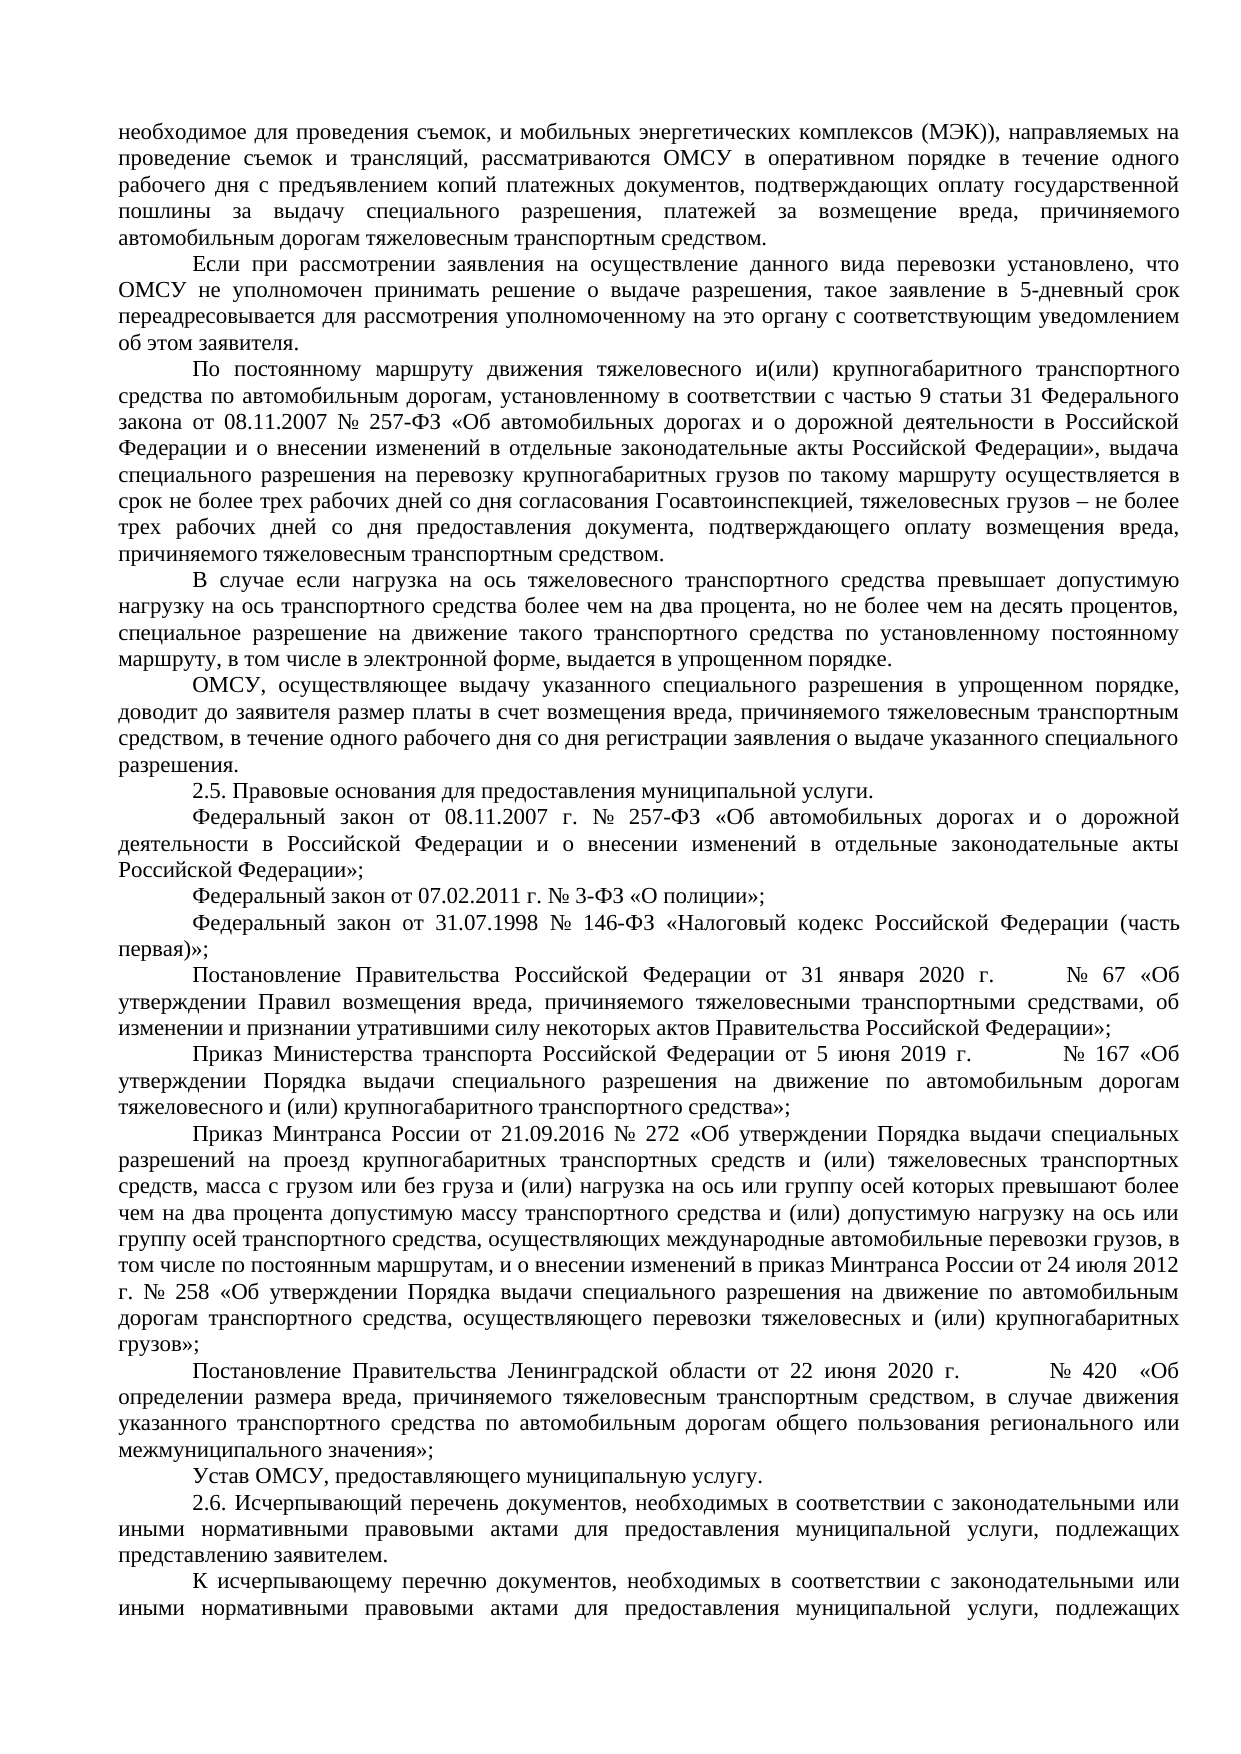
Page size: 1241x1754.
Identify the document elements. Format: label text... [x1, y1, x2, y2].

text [118, 118, 1181, 250]
text Федеральный закон от 07.02.2011 г. № 3-ФЗ «О полиции»; [118, 882, 1181, 909]
text Устав ОМСУ, предоставляющего муниципальную услугу. [118, 1462, 1181, 1488]
text Приказ Минтранса России от 21.09.2016 № 272 «Об утверждении Порядка выдачи специальных разрешений на проезд крупногабаритных транспортных средств и (или) тяжеловесных транспортных средств, масса с грузом или без груза и (или) нагрузка на ось или группу осей которых превышают более чем на два процента допустимую массу транспортного средства и (или) допустимую нагрузку на ось или группу осей транспортного средства, осуществляющих международные автомобильные перевозки грузов, в том числе по постоянным маршрутам, и о внесении изменений в приказ Минтранса России от 24 июля 2012 г. № 258 «Об утверждении Порядка выдачи специального разрешения на движение по автомобильным дорогам транспортного средства, осуществляющего перевозки тяжеловесных и (или) крупногабаритных грузов»; [118, 1119, 1181, 1357]
text Постановление Правительства Российской Федерации от 31 января 2020 г. № 67 «Об утверждении Правил возмещения вреда, причиняемого тяжеловесными транспортными средствами, об изменении и признании утратившими силу некоторых актов Правительства Российской Федерации»; [118, 961, 1181, 1041]
text Если при рассмотрении заявления на осуществление данного вида перевозки установлено, что ОМСУ не уполномочен принимать решение о выдаче разрешения, такое заявление в 5-дневный срок переадресовывается для рассмотрения уполномоченному на это органу с соответствующим уведомлением об этом заявителя. [118, 250, 1181, 355]
text По постоянному маршруту движения тяжеловесного и(или) крупногабаритного транспортного средства по автомобильным дорогам, установленному в соответствии с частью 9 статьи 31 Федерального закона от 08.11.2007 № 257-ФЗ «Об автомобильных дорогах и о дорожной деятельности в Российской Федерации и о внесении изменений в отдельные законодательные акты Российской Федерации», выдача специального разрешения на перевозку крупногабаритных грузов по такому маршруту осуществляется в срок не более трех рабочих дней со дня согласования Госавтоинспекцией, тяжеловесных грузов – не более трех рабочих дней со дня предоставления документа, подтверждающего оплату возмещения вреда, причиняемого тяжеловесным транспортным средством. [118, 355, 1181, 566]
text 2.6. Исчерпывающий перечень документов, необходимых в соответствии с законодательными или иными нормативными правовыми актами для предоставления муниципальной услуги, подлежащих представлению заявителем. [118, 1488, 1181, 1568]
text ОМСУ, осуществляющее выдачу указанного специального разрешения в упрощенном порядке, доводит до заявителя размер платы в счет возмещения вреда, причиняемого тяжеловесным транспортным средством, в течение одного рабочего дня со дня регистрации заявления о выдаче указанного специального разрешения. [118, 672, 1181, 777]
text Федеральный закон от 08.11.2007 г. № 257-ФЗ «Об автомобильных дорогах и о дорожной деятельности в Российской Федерации и о внесении изменений в отдельные законодательные акты Российской Федерации»; [118, 803, 1181, 882]
text Федеральный закон от 31.07.1998 № 146-ФЗ «Налоговый кодекс Российской Федерации (часть первая)»; [118, 909, 1181, 961]
text В случае если нагрузка на ось тяжеловесного транспортного средства превышает допустимую нагрузку на ось транспортного средства более чем на два процента, но не более чем на десять процентов, специальное разрешение на движение такого транспортного средства по установленному постоянному маршруту, в том числе в электронной форме, выдается в упрощенном порядке. [118, 566, 1181, 672]
text 2.5. Правовые основания для предоставления муниципальной услуги. [118, 777, 1181, 803]
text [118, 1568, 1181, 1620]
text Постановление Правительства Ленинградской области от 22 июня 2020 г. № 420 «Об определении размера вреда, причиняемого тяжеловесным транспортным средством, в случае движения указанного транспортного средства по автомобильным дорогам общего пользования регионального или межмуниципального значения»; [118, 1357, 1181, 1462]
text Приказ Министерства транспорта Российской Федерации от 5 июня 2019 г. № 167 «Об утверждении Порядка выдачи специального разрешения на движение по автомобильным дорогам тяжеловесного и (или) крупногабаритного транспортного средства»; [118, 1041, 1181, 1119]
